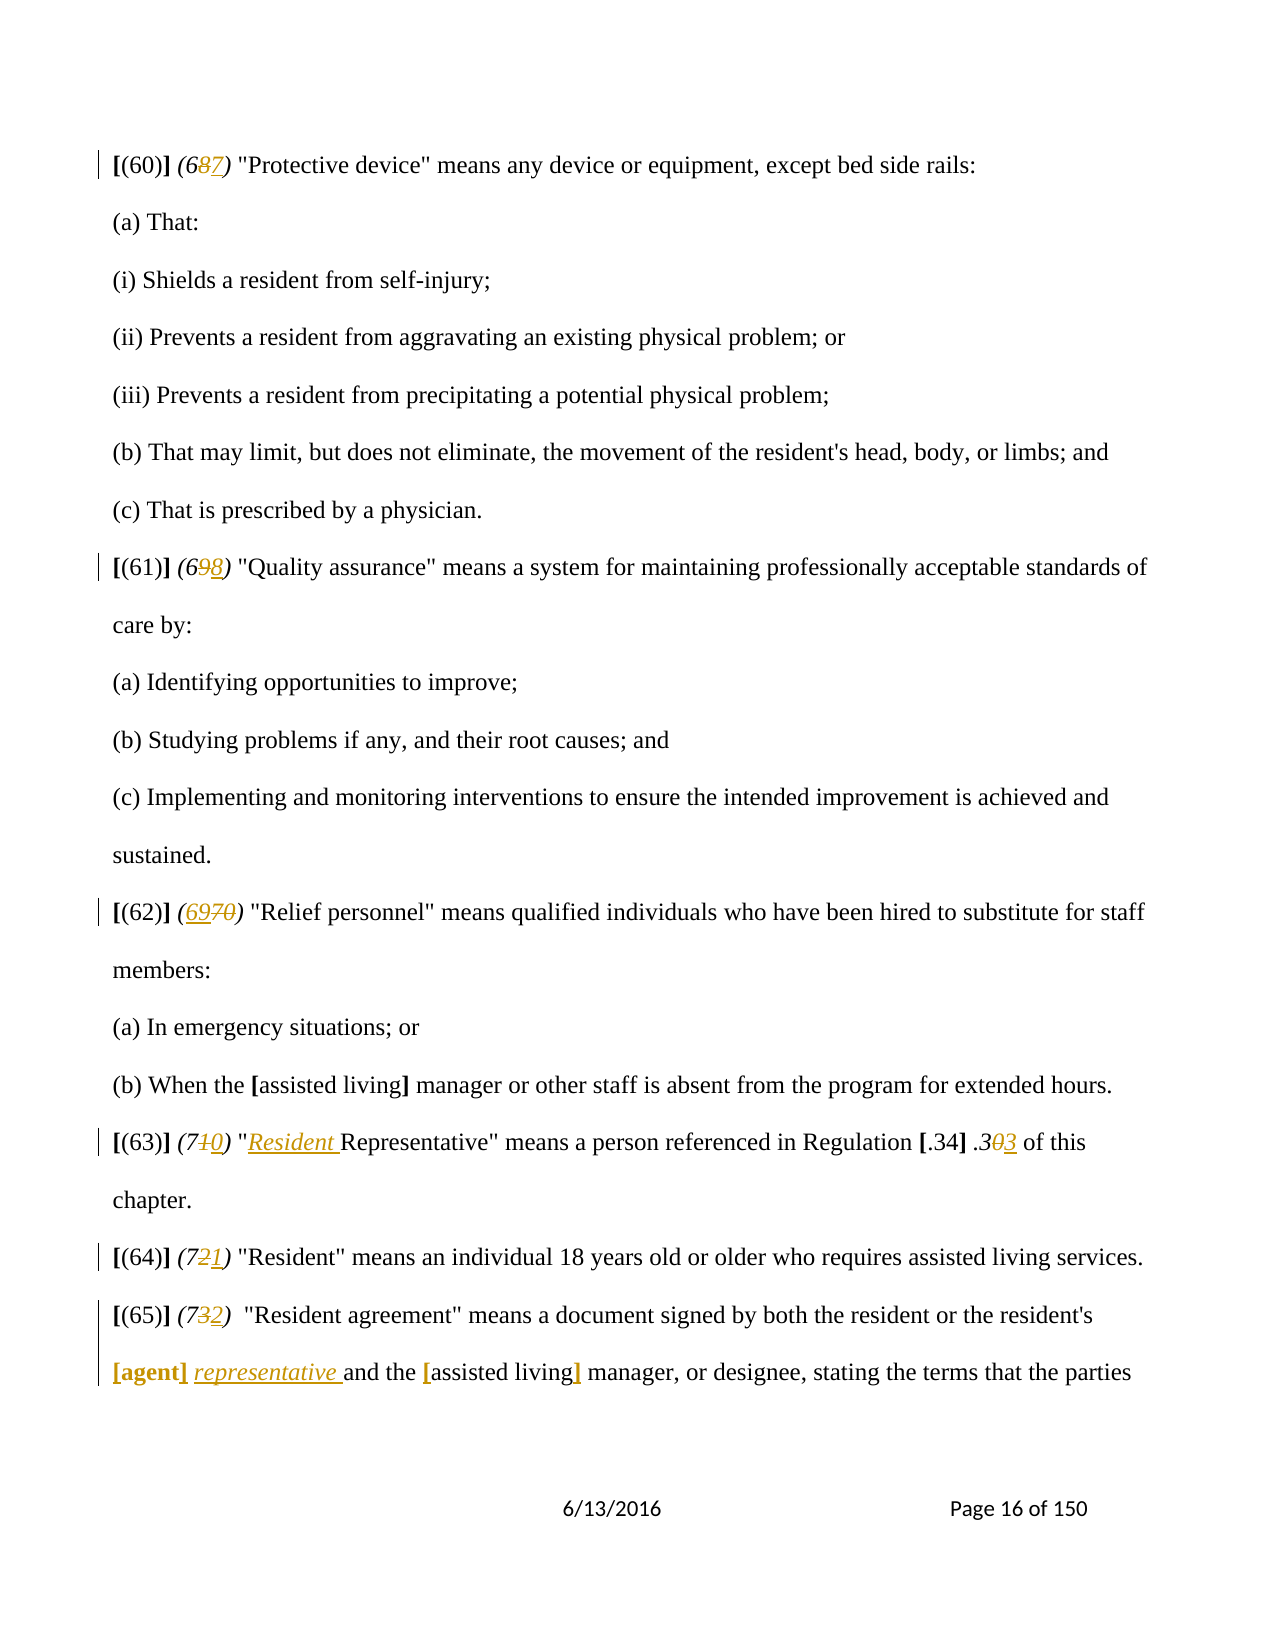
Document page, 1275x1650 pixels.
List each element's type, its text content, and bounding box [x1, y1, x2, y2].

text [(64)] (7) "Resident" means an individual 18 years old or older who requires assisted living services. [112, 1242, 1162, 1271]
text [(61)] (6) "Quality assurance" means a system for maintaining professionally acceptable standards of care by: [112, 552, 1162, 639]
text (i) Shields a resident from self-injury; [112, 265, 1162, 294]
text (b) That may limit, but does not eliminate, the movement of the resident's head, body, or limbs; and [112, 437, 1162, 466]
text (b) When the [assisted living] manager or other staff is absent from the program for extended hours. [112, 1070, 1162, 1099]
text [112, 1300, 1162, 1386]
text [(63)] (7) "Representative" means a person referenced in Regulation [.34] .3 of this chapter. [112, 1127, 1162, 1214]
text (c) Implementing and monitoring interventions to ensure the intended improvement is achieved and sustained. [112, 782, 1162, 869]
text (a) Identifying opportunities to improve; [112, 667, 1162, 696]
text [(62)] () "Relief personnel" means qualified individuals who have been hired to substitute for staff members: [112, 897, 1162, 984]
text [(60)] (6) "Protective device" means any device or equipment, except bed side rails: [112, 150, 1162, 179]
text (a) That: [112, 207, 1162, 236]
text (b) Studying problems if any, and their root causes; and [112, 725, 1162, 754]
text (ii) Prevents a resident from aggravating an existing physical problem; or [112, 322, 1162, 351]
text (c) That is prescribed by a physician. [112, 495, 1162, 524]
text (iii) Prevents a resident from precipitating a potential physical problem; [112, 380, 1162, 409]
text (a) In emergency situations; or [112, 1012, 1162, 1041]
